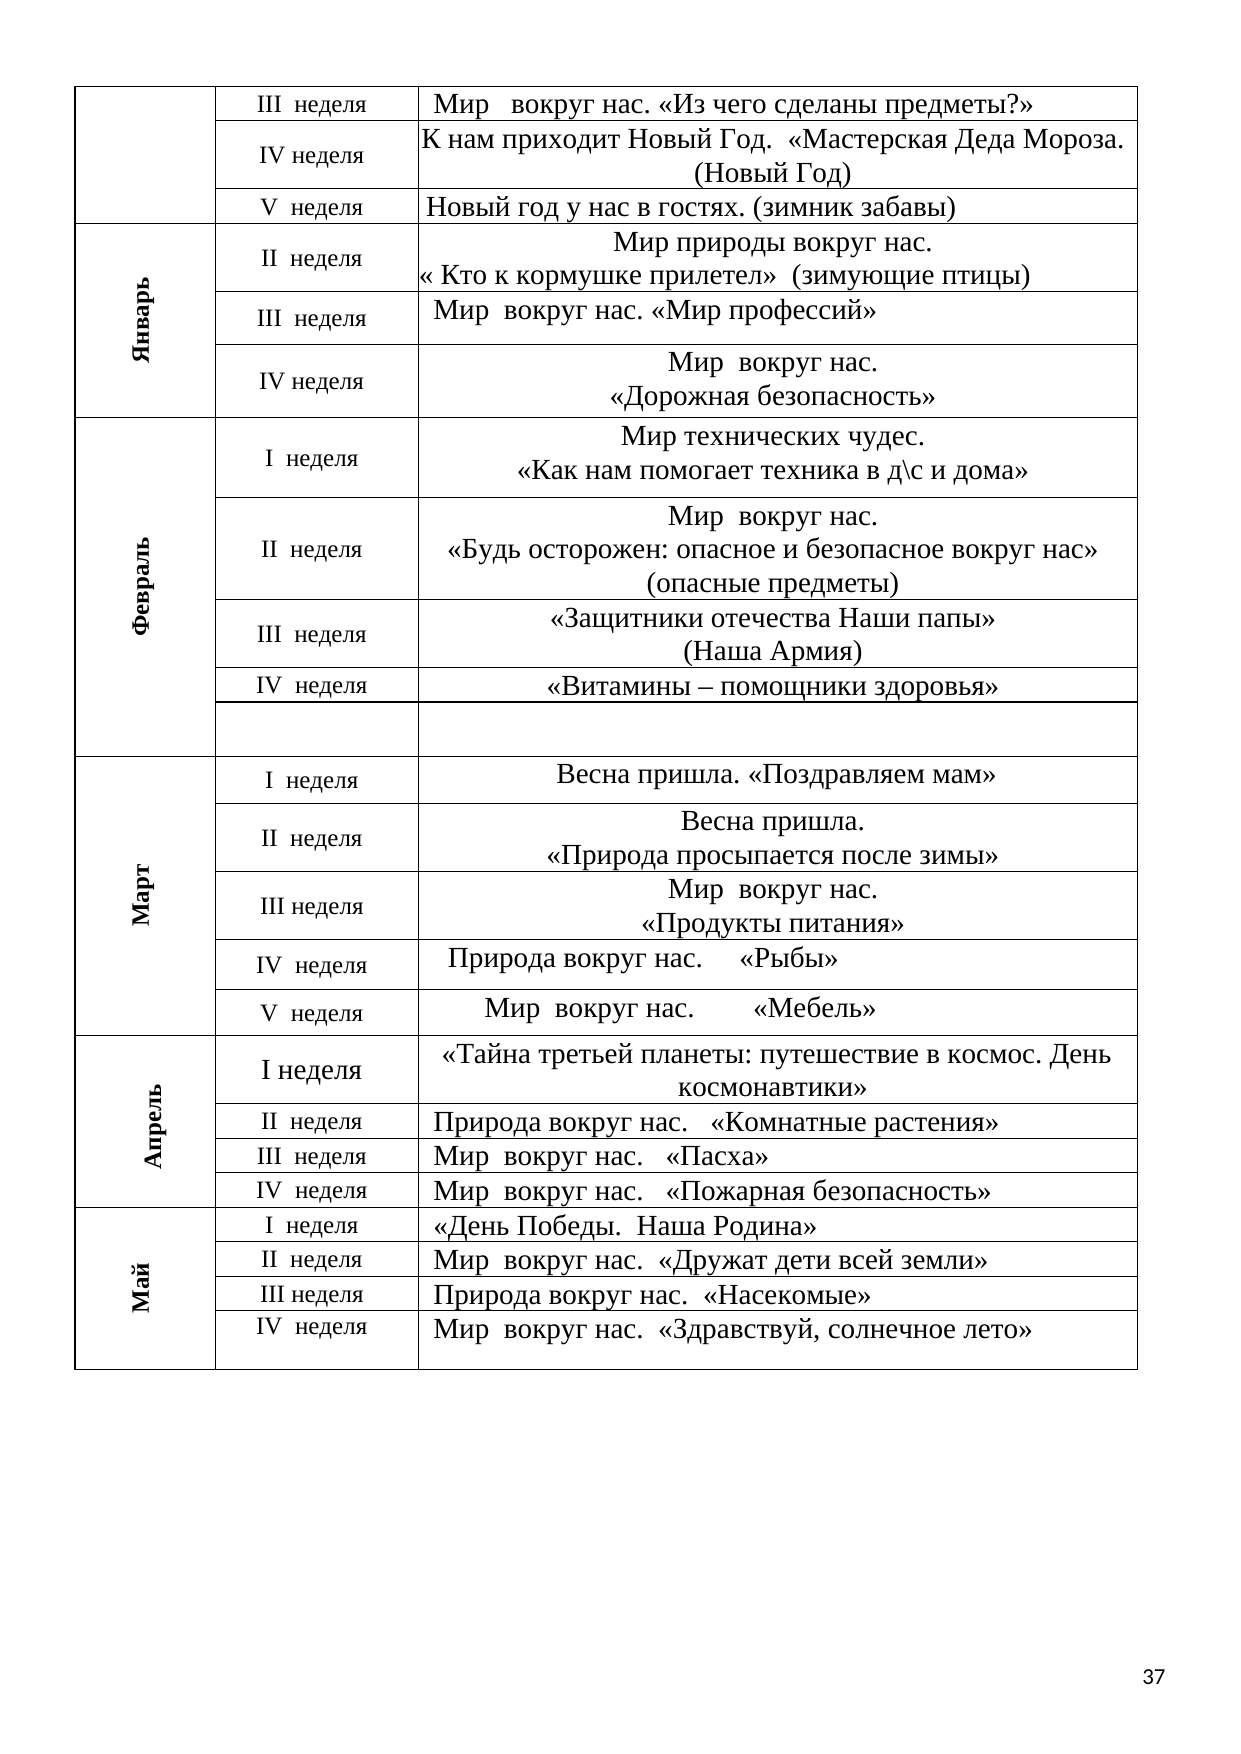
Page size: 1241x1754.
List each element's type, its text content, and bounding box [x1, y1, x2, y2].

table_cell Март [76, 757, 215, 1035]
table_cell Природа вокруг нас. «Рыбы» [419, 940, 1137, 989]
table_cell «Тайна третьей планеты: путешествие в космос. День космонавтики» [419, 1036, 1137, 1103]
table_cell Мир вокруг нас. «Мебель» [419, 990, 1137, 1035]
table_cell [419, 703, 1137, 756]
table_cell Мир вокруг нас. «Из чего сделаны предметы?» [419, 87, 1137, 120]
table_cell Мир вокруг нас. «Дорожная безопасность» [419, 345, 1137, 417]
table_cell V неделя [216, 990, 418, 1035]
table_cell Февраль [76, 418, 215, 756]
table_cell Мир вокруг нас. «Пожарная безопасность» [419, 1173, 1137, 1207]
table_cell III неделя [216, 87, 418, 120]
table_cell II неделя [216, 224, 418, 291]
table_cell II неделя [216, 1104, 418, 1137]
table_cell Мир вокруг нас. «Дружат дети всей земли» [419, 1242, 1137, 1276]
table_cell Мир природы вокруг нас. « Кто к кормушке прилетел» (зимующие птицы) [419, 224, 1137, 291]
table_cell Мир технических чудес. «Как нам помогает техника в д\с и дома» [419, 418, 1137, 497]
table_cell «День Победы. Наша Родина» [419, 1208, 1137, 1241]
table_cell IV неделя [216, 940, 418, 989]
table_cell I неделя [216, 1036, 418, 1103]
table_cell Мир вокруг нас. «Пасха» [419, 1139, 1137, 1172]
table_cell Мир вокруг нас. «Продукты питания» [419, 872, 1137, 939]
table_cell Мир вокруг нас. «Будь осторожен: опасное и безопасное вокруг нас» (опасные предметы) [419, 498, 1137, 599]
table_cell IV неделя [216, 1173, 418, 1207]
table_cell Природа вокруг нас. «Комнатные растения» [419, 1104, 1137, 1137]
table_cell III неделя [216, 292, 418, 343]
table_cell Мир вокруг нас. «Мир профессий» [419, 292, 1137, 343]
table_cell III неделя [216, 1277, 418, 1310]
table_cell II неделя [216, 1242, 418, 1276]
table_cell IV неделя [216, 1311, 418, 1369]
table_cell I неделя [216, 757, 418, 802]
table_cell «Витамины – помощники здоровья» [419, 668, 1137, 701]
table_cell Май [76, 1208, 215, 1369]
table_cell К нам приходит Новый Год. «Мастерская Деда Мороза. (Новый Год) [419, 121, 1137, 188]
table_cell IV неделя [216, 121, 418, 188]
table_cell V неделя [216, 189, 418, 223]
table_cell Январь [76, 224, 215, 417]
table_cell [216, 703, 418, 756]
table_cell IV неделя [216, 345, 418, 417]
table_cell III неделя [216, 1139, 418, 1172]
table_cell Новый год у нас в гостях. (зимник забавы) [419, 189, 1137, 223]
table_cell Апрель [76, 1036, 215, 1207]
table_cell III неделя [216, 600, 418, 667]
table_cell Весна пришла. «Поздравляем мам» [419, 757, 1137, 802]
table_cell Весна пришла. «Природа просыпается после зимы» [419, 804, 1137, 871]
table_cell II неделя [216, 804, 418, 871]
table_cell IV неделя [216, 668, 418, 701]
table_cell Мир вокруг нас. «Здравствуй, солнечное лето» [419, 1311, 1137, 1369]
table_cell II неделя [216, 498, 418, 599]
table_cell I неделя [216, 1208, 418, 1241]
table_cell I неделя [216, 418, 418, 497]
table_cell «Защитники отечества Наши папы» (Наша Армия) [419, 600, 1137, 667]
table_cell III неделя [216, 872, 418, 939]
table_cell Природа вокруг нас. «Насекомые» [419, 1277, 1137, 1310]
